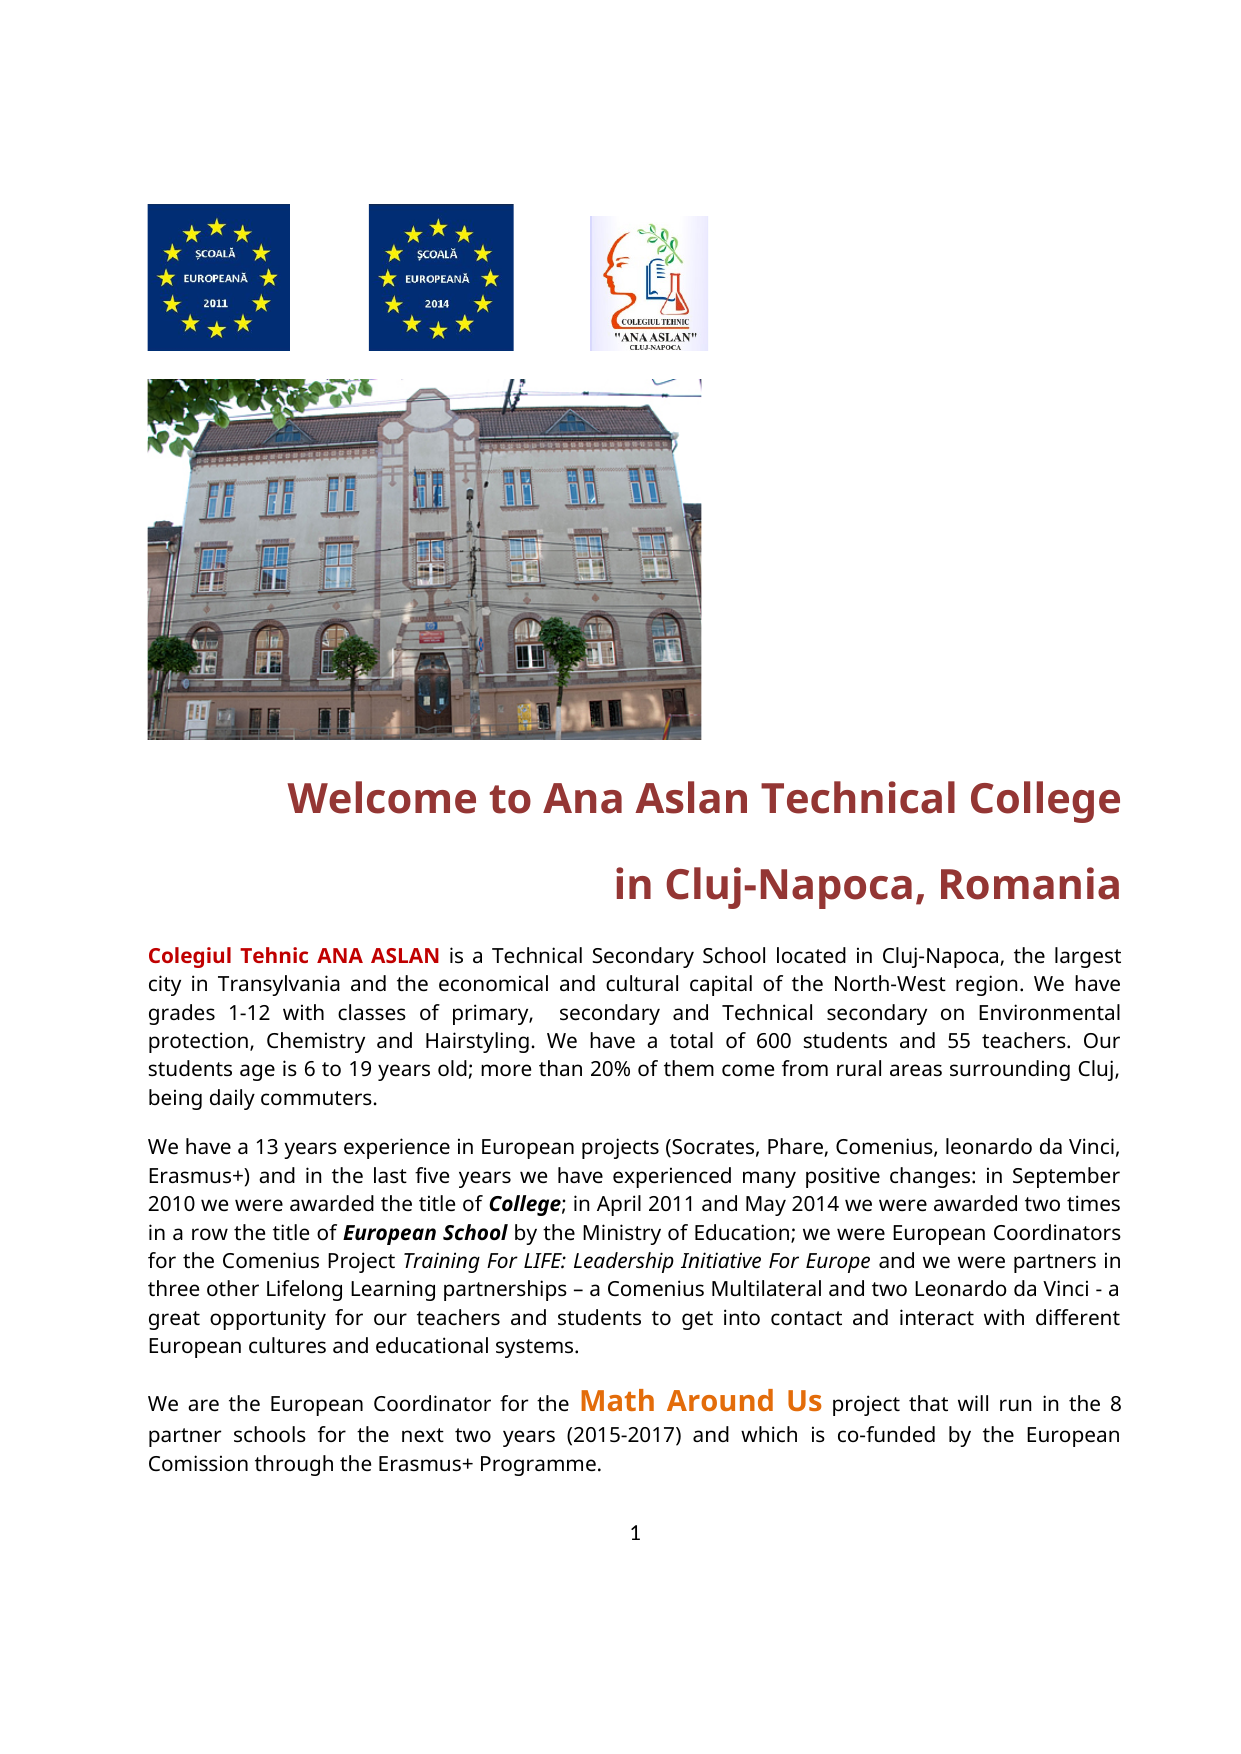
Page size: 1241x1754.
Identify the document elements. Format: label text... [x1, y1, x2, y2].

text We are the European Coordinator for the Math Around Us project that will run in the 8 partner schools for the next two years (2015-2017) and which is co-funded by the European Comission through the Erasmus+ Programme. [148, 1381, 1122, 1477]
picture [147, 379, 702, 740]
text Colegiul Tehnic ANA ASLAN is a Technical Secondary School located in Cluj-Napoca, the largest city in Transylvania and the economical and cultural capital of the North-West region. We have grades 1-12 with classes of primary, secondary and Technical secondary on Environmental protection, Chemistry and Hairstyling. We have a total of 600 students and 55 teachers. Our students age is 6 to 19 years old; more than 20% of them come from rural areas surrounding Cluj, being daily commuters. [148, 941, 1122, 1111]
text Welcome to Ana Aslan Technical College [148, 769, 1122, 826]
picture [590, 216, 709, 351]
text in Cluj-Napoca, Romania [148, 855, 1122, 912]
picture [147, 204, 290, 351]
picture [368, 204, 514, 351]
text We have a 13 years experience in European projects (Socrates, Phare, Comenius, leonardo da Vinci, Erasmus+) and in the last five years we have experienced many positive changes: in September 2010 we were awarded the title of College; in April 2011 and May 2014 we were awarded two times in a row the title of European School by the Ministry of Education; we were European Coordinators for the Comenius Project Training For LIFE: Leadership Initiative For Europe and we were partners in three other Lifelong Learning partnerships – a Comenius Multilateral and two Leonardo da Vinci - a great opportunity for our teachers and students to get into contact and interact with different European cultures and educational systems. [148, 1132, 1122, 1360]
